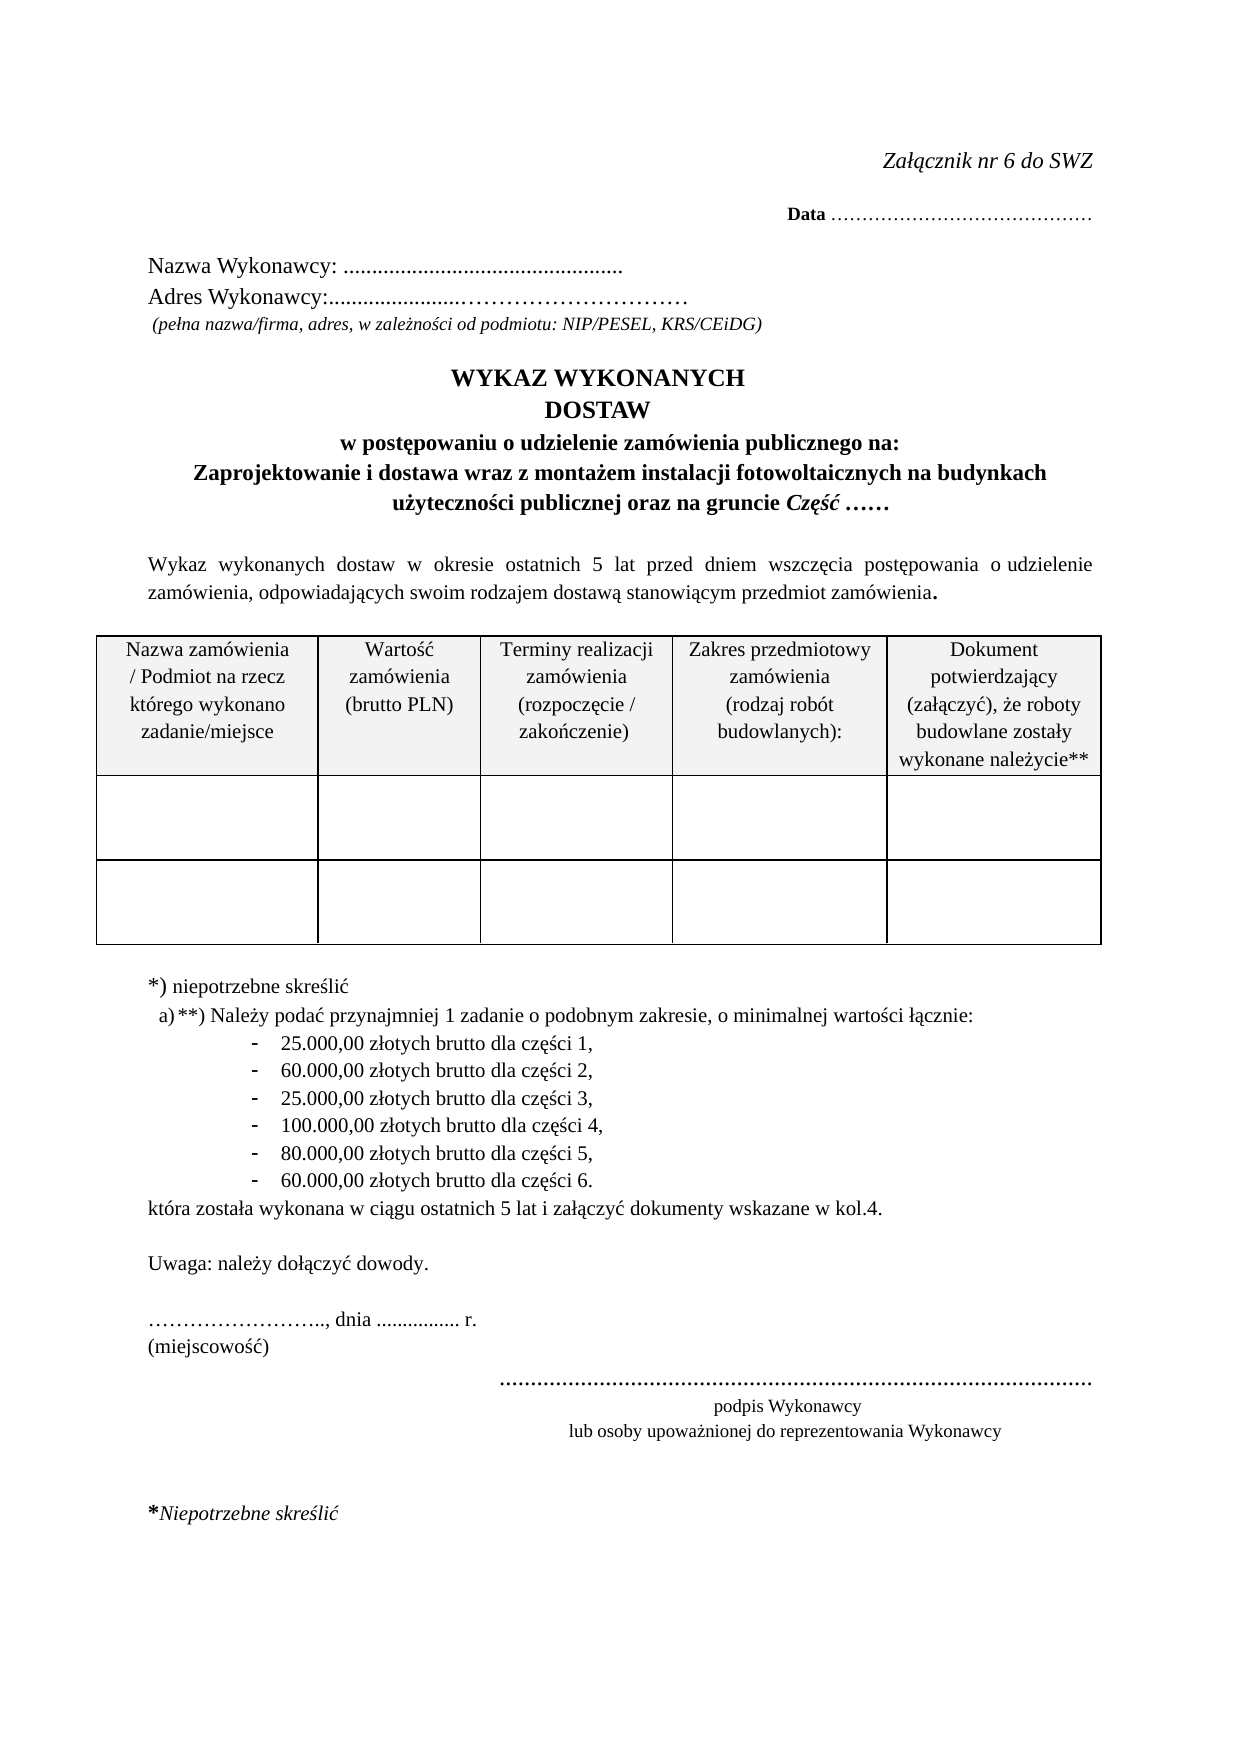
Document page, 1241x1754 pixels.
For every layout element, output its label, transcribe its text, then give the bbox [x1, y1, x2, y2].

text Załącznik nr 6 do SWZ [148, 148, 1093, 174]
text Uwaga: należy dołączyć dowody. [148, 1251, 1093, 1275]
list 60.000,00 złotych brutto dla części 6. [251, 1168, 1093, 1192]
text która została wykonana w ciągu ostatnich 5 lat i załączyć dokumenty wskazane w kol.4. [148, 1196, 1093, 1220]
text Wykaz wykonanych dostaw w okresie ostatnich 5 lat przed dniem wszczęcia postępowania o udzielenie zamówienia, odpowiadających swoim rodzajem dostawą stanowiącym przedmiot zamówienia. [148, 552, 1093, 604]
list 80.000,00 złotych brutto dla części 5, [251, 1141, 1093, 1165]
text ............................................................................................... [148, 1362, 1093, 1390]
table_cell [888, 776, 1100, 859]
text Nazwa Wykonawcy: ................................................. [148, 253, 1093, 279]
text *) niepotrzebne skreślić [148, 973, 1093, 999]
table_header Dokument potwierdzający (załączyć), że roboty budowlane zostały wykonane należycie** [888, 637, 1100, 775]
table_cell [319, 861, 480, 943]
text (pełna nazwa/firma, adres, w zależności od podmiotu: NIP/PESEL, KRS/CEiDG) [148, 313, 1093, 334]
table_cell [97, 861, 317, 943]
table_cell [97, 776, 317, 859]
table_header Zakres przedmiotowy zamówienia (rodzaj robót budowlanych): [673, 637, 886, 775]
table_cell [481, 776, 672, 859]
list DOSTAW [103, 396, 1093, 424]
text podpis Wykonawcy [148, 1395, 1093, 1416]
list w postępowaniu o udzielenie zamówienia publicznego na: [148, 429, 1093, 455]
table_header Terminy realizacji zamówienia (rozpoczęcie / zakończenie) [481, 637, 672, 775]
list **) Należy podać przynajmniej 1 zadanie o podobnym zakresie, o minimalnej wartości łącznie: [158, 1003, 1093, 1027]
table_cell [481, 861, 672, 943]
table_cell [673, 861, 886, 943]
text Adres Wykonawcy:.......................………………………… [148, 283, 1093, 309]
list 100.000,00 złotych brutto dla części 4, [251, 1113, 1093, 1137]
list 60.000,00 złotych brutto dla części 2, [251, 1058, 1093, 1082]
table_cell [888, 861, 1100, 943]
list 25.000,00 złotych brutto dla części 3, [251, 1086, 1093, 1110]
text Data …………………………………… [148, 203, 1093, 224]
list Zaprojektowanie i dostawa wraz z montażem instalacji fotowoltaicznych na budynkach użyteczności publicznej oraz na gruncie Część …… [148, 459, 1093, 515]
text (miejscowość) [148, 1334, 1093, 1358]
table_cell [319, 776, 480, 859]
table_header Wartość zamówienia (brutto PLN) [319, 637, 480, 775]
text …………………….., dnia ................ r. [148, 1306, 1093, 1331]
table_cell [673, 776, 886, 859]
list WYKAZ WYKONANYCH [103, 363, 1093, 391]
text lub osoby upoważnionej do reprezentowania Wykonawcy [148, 1419, 1093, 1441]
table_header Nazwa zamówienia / Podmiot na rzecz którego wykonano zadanie/miejsce [97, 637, 317, 775]
list 25.000,00 złotych brutto dla części 1, [251, 1030, 1093, 1054]
text *Niepotrzebne skreślić [148, 1499, 1093, 1526]
